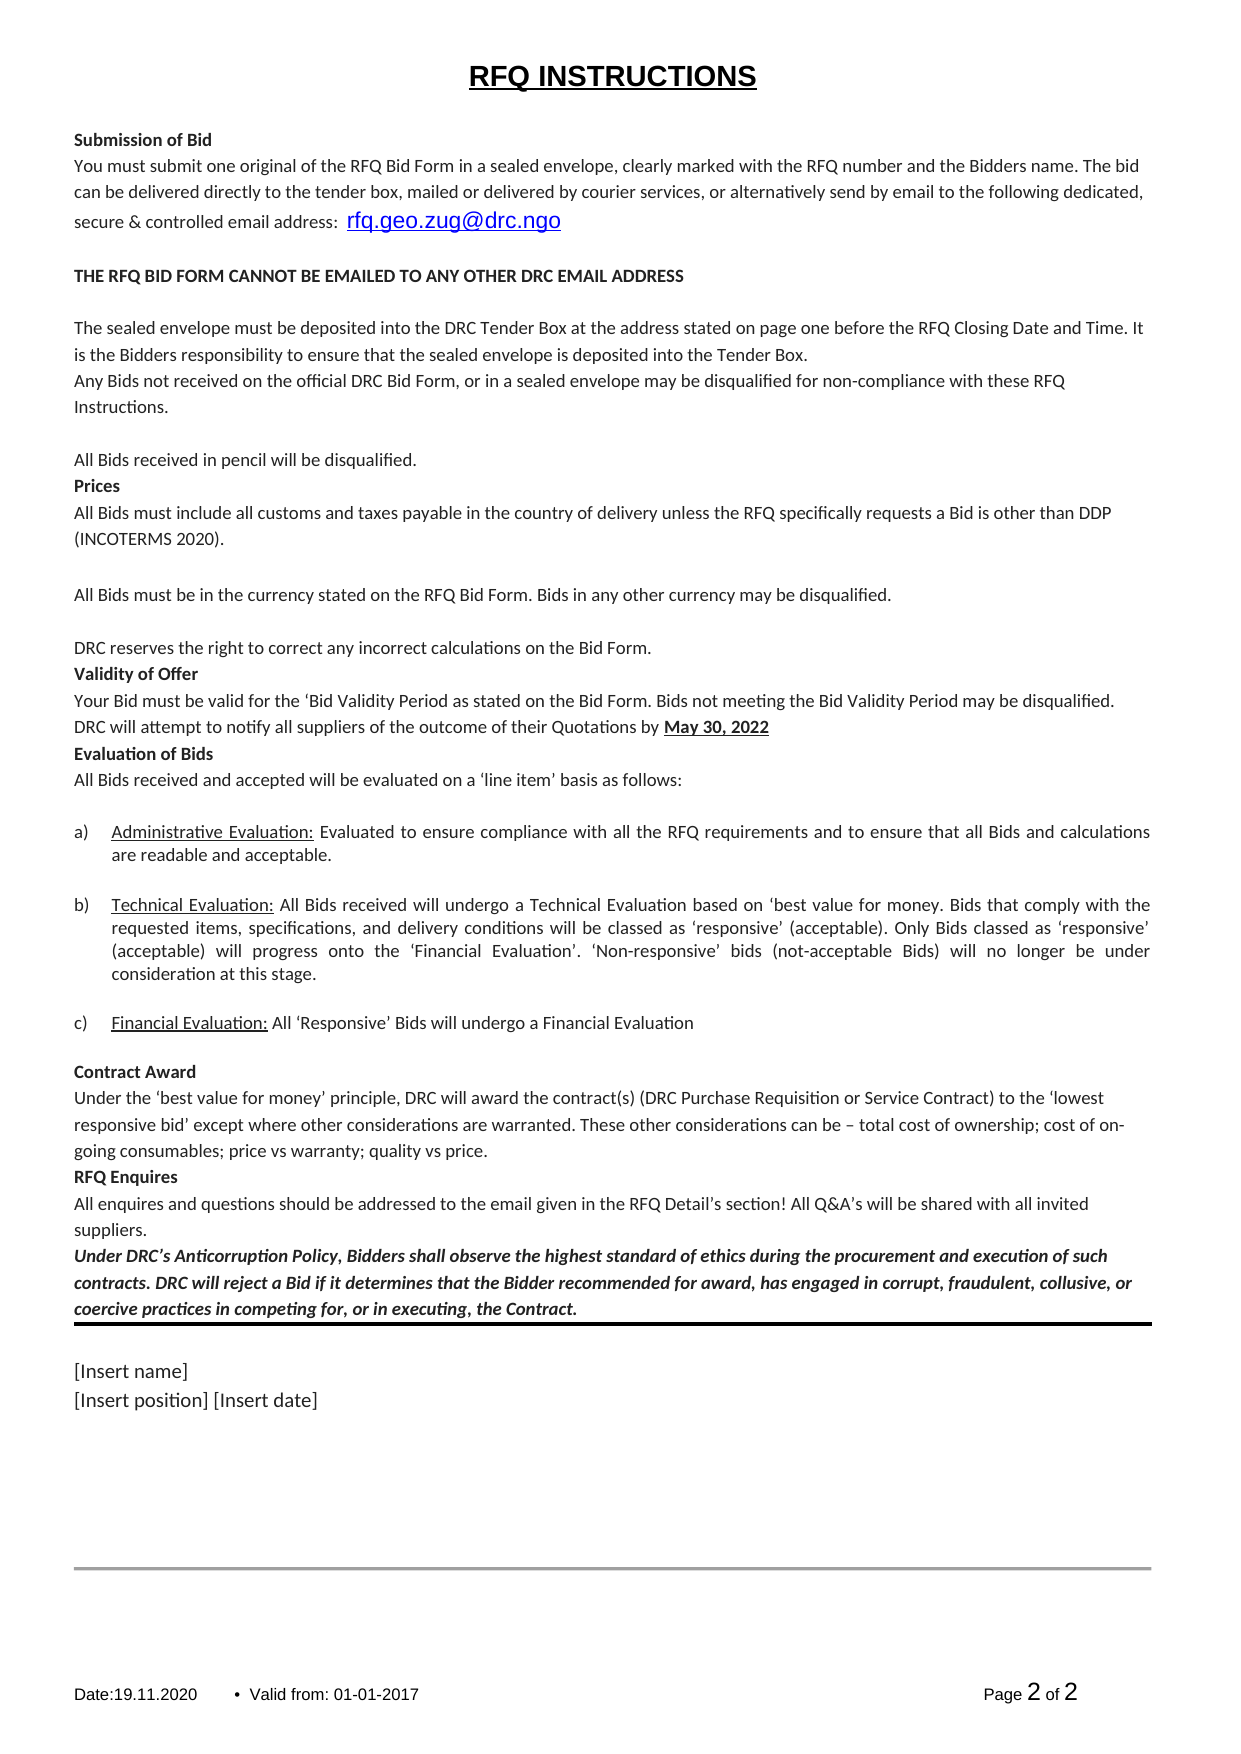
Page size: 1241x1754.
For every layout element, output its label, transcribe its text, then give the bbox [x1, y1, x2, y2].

text Contract Award [74, 1060, 1152, 1083]
text Submission of Bid [74, 128, 1152, 151]
text Validity of Offer [74, 663, 1152, 686]
text The sealed envelope must be deposited into the DRC Tender Box at the address stated on page one before the RFQ Closing Date and Time. It is the Bidders responsibility to ensure that the sealed envelope is deposited into the Tender Box. [74, 317, 1152, 366]
text THE RFQ BID FORM CANNOT BE EMAILED TO ANY OTHER DRC EMAIL ADDRESS [74, 264, 1152, 287]
text All Bids received and accepted will be evaluated on a ‘line item’ basis as follows: [74, 768, 1152, 791]
text DRC reserves the right to correct any incorrect calculations on the Bid Form. [74, 636, 1152, 659]
text You must submit one original of the RFQ Bid Form in a sealed envelope, clearly marked with the RFQ number and the Bidders name. The bid can be delivered directly to the tender box, mailed or delivered by courier services, or alternatively send by email to the following dedicated, secure & controlled email address: rfq.geo.zug@drc.ngo [74, 154, 1152, 234]
text Your Bid must be valid for the ‘Bid Validity Period as stated on the Bid Form. Bids not meeting the Bid Validity Period may be disqualified. DRC will attempt to notify all suppliers of the outcome of their Quotations by May 30, 2022 [74, 689, 1152, 738]
text Any Bids not received on the official DRC Bid Form, or in a sealed envelope may be disqualified for non-compliance with these RFQ Instructions. [74, 369, 1152, 418]
list Financial Evaluation: All ‘Responsive’ Bids will undergo a Financial Evaluation [74, 1011, 1152, 1034]
text [Insert name] [74, 1358, 1152, 1383]
text Prices [74, 475, 1152, 498]
text All enquires and questions should be addressed to the email given in the RFQ Detail’s section! All Q&A’s will be shared with all invited suppliers. [74, 1192, 1152, 1241]
text Under the ‘best value for money’ principle, DRC will award the contract(s) (DRC Purchase Requisition or Service Contract) to the ‘lowest responsive bid’ except where other considerations are warranted. These other considerations can be – total cost of ownership; cost of on-going consumables; price vs warranty; quality vs price. [74, 1087, 1152, 1162]
text All Bids must include all customs and taxes payable in the country of delivery unless the RFQ specifically requests a Bid is other than DDP (INCOTERMS 2020). [74, 501, 1152, 550]
text Evaluation of Bids [74, 742, 1152, 764]
text All Bids received in pencil will be disqualified. [74, 448, 1152, 471]
text Under DRC’s Anticorruption Policy, Bidders shall observe the highest standard of ethics during the procurement and execution of such contracts. DRC will reject a Bid if it determines that the Bidder recommended for award, has engaged in corrupt, fraudulent, collusive, or coercive practices in competing for, or in executing, the Contract. [74, 1245, 1152, 1322]
text All Bids must be in the currency stated on the RFQ Bid Form. Bids in any other currency may be disqualified. [74, 583, 1152, 606]
list Administrative Evaluation: Evaluated to ensure compliance with all the RFQ requirements and to ensure that all Bids and calculations are readable and acceptable. [74, 821, 1152, 867]
text [Insert position] [Insert date] [74, 1387, 1152, 1413]
text RFQ Enquires [74, 1166, 1152, 1188]
list Technical Evaluation: All Bids received will undergo a Technical Evaluation based on ‘best value for money. Bids that comply with the requested items, specifications, and delivery conditions will be classed as ‘responsive’ (acceptable). Only Bids classed as ‘responsive’ (acceptable) will progress onto the ‘Financial Evaluation’. ‘Non-responsive’ bids (not-acceptable Bids) will no longer be under consideration at this stage. [74, 893, 1152, 984]
